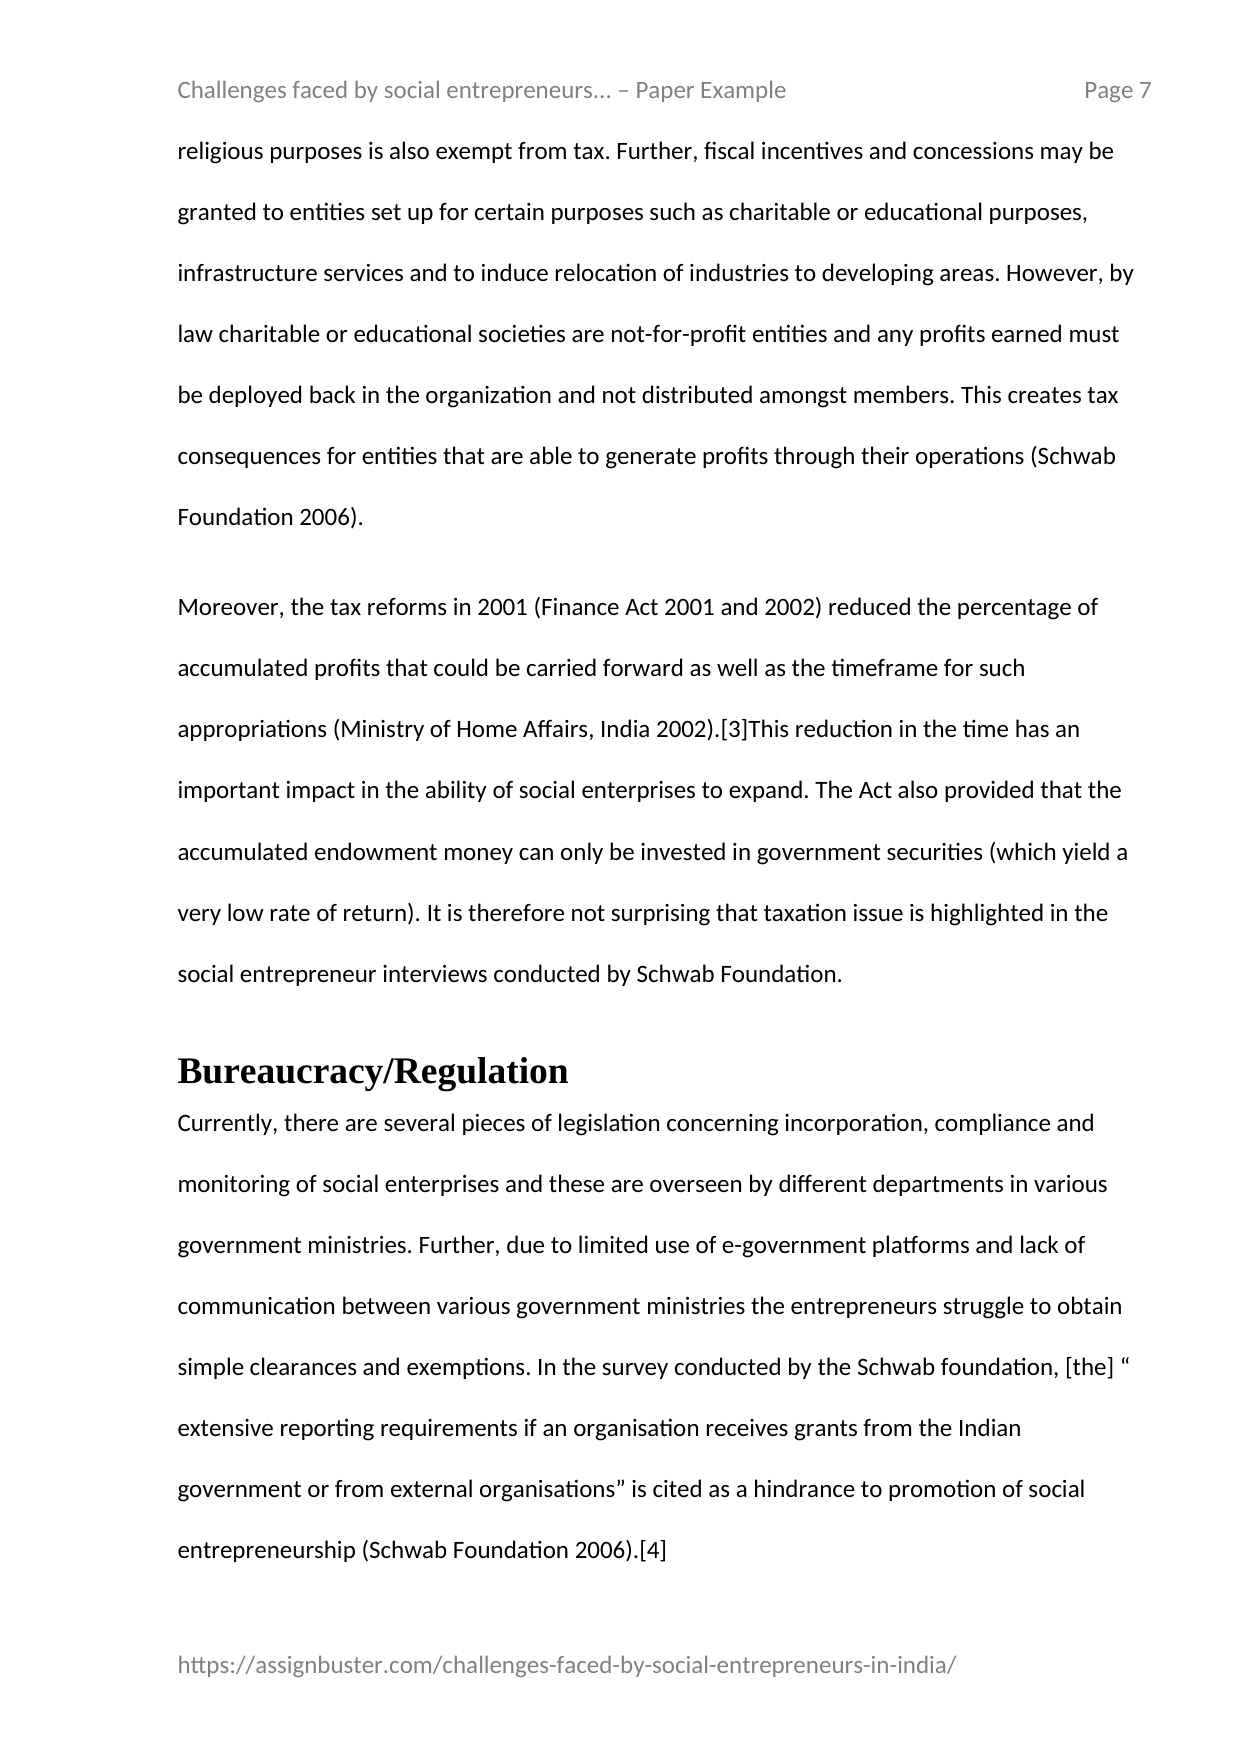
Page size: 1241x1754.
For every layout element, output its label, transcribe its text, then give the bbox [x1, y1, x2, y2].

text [177, 135, 1152, 532]
text Currently, there are several pieces of legislation concerning incorporation, compliance and monitoring of social enterprises and these are overseen by different departments in various government ministries. Further, due to limited use of e-government platforms and lack of communication between various government ministries the entrepreneurs struggle to obtain simple clearances and exemptions. In the survey conducted by the Schwab foundation, [the] “ extensive reporting requirements if an organisation receives grants from the Indian government or from external organisations” is cited as a hindrance to promotion of social entrepreneurship (Schwab Foundation 2006).[4] [177, 1107, 1152, 1565]
text Moreover, the tax reforms in 2001 (Finance Act 2001 and 2002) reduced the percentage of accumulated profits that could be carried forward as well as the timeframe for such appropriations (Ministry of Home Affairs, India 2002).[3]This reduction in the time has an important impact in the ability of social enterprises to expand. The Act also provided that the accumulated endowment money can only be invested in government securities (which yield a very low rate of return). It is therefore not surprising that taxation issue is highlighted in the social entrepreneur interviews conducted by Schwab Foundation. [177, 592, 1152, 988]
subtitle Bureaucracy/Regulation [177, 1048, 1152, 1091]
